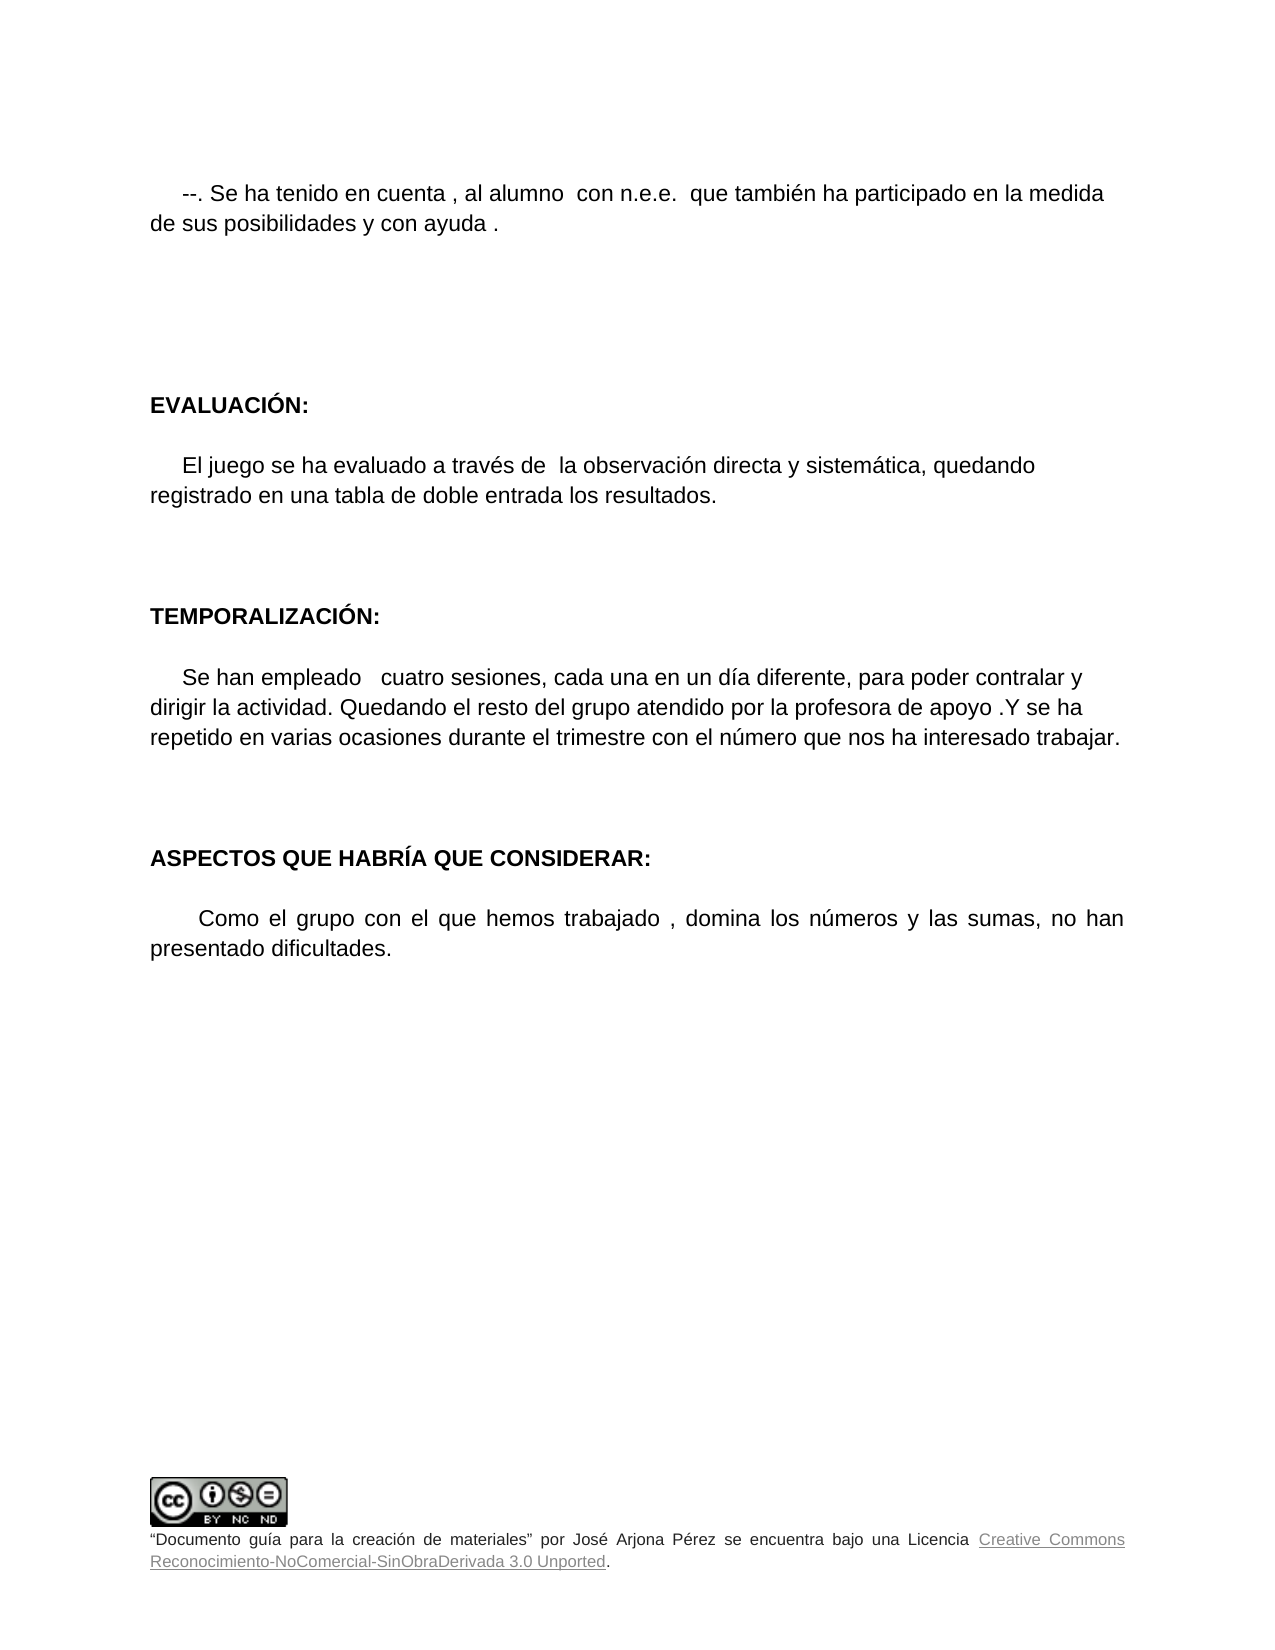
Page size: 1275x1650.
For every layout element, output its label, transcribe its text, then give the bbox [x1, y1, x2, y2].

text --. Se ha tenido en cuenta , al alumno con n.e.e. que también ha participado en la medida de sus posibilidades y con ayuda . [150, 180, 1125, 237]
picture [150, 1477, 288, 1527]
text ASPECTOS QUE HABRÍA QUE CONSIDERAR: [150, 845, 1125, 871]
text El juego se ha evaluado a través de la observación directa y sistemática, quedando registrado en una tabla de doble entrada los resultados. [150, 452, 1125, 509]
text TEMPORALIZACIÓN: [150, 603, 1125, 629]
text Como el grupo con el que hemos trabajado , domina los números y las sumas, no han presentado dificultades. [150, 905, 1125, 962]
text EVALUACIÓN: [150, 392, 1125, 418]
text Se han empleado cuatro sesiones, cada una en un día diferente, para poder contralar y dirigir la actividad. Quedando el resto del grupo atendido por la profesora de apoyo .Y se ha repetido en varias ocasiones durante el trimestre con el número que nos ha interesado trabajar. [150, 663, 1125, 750]
